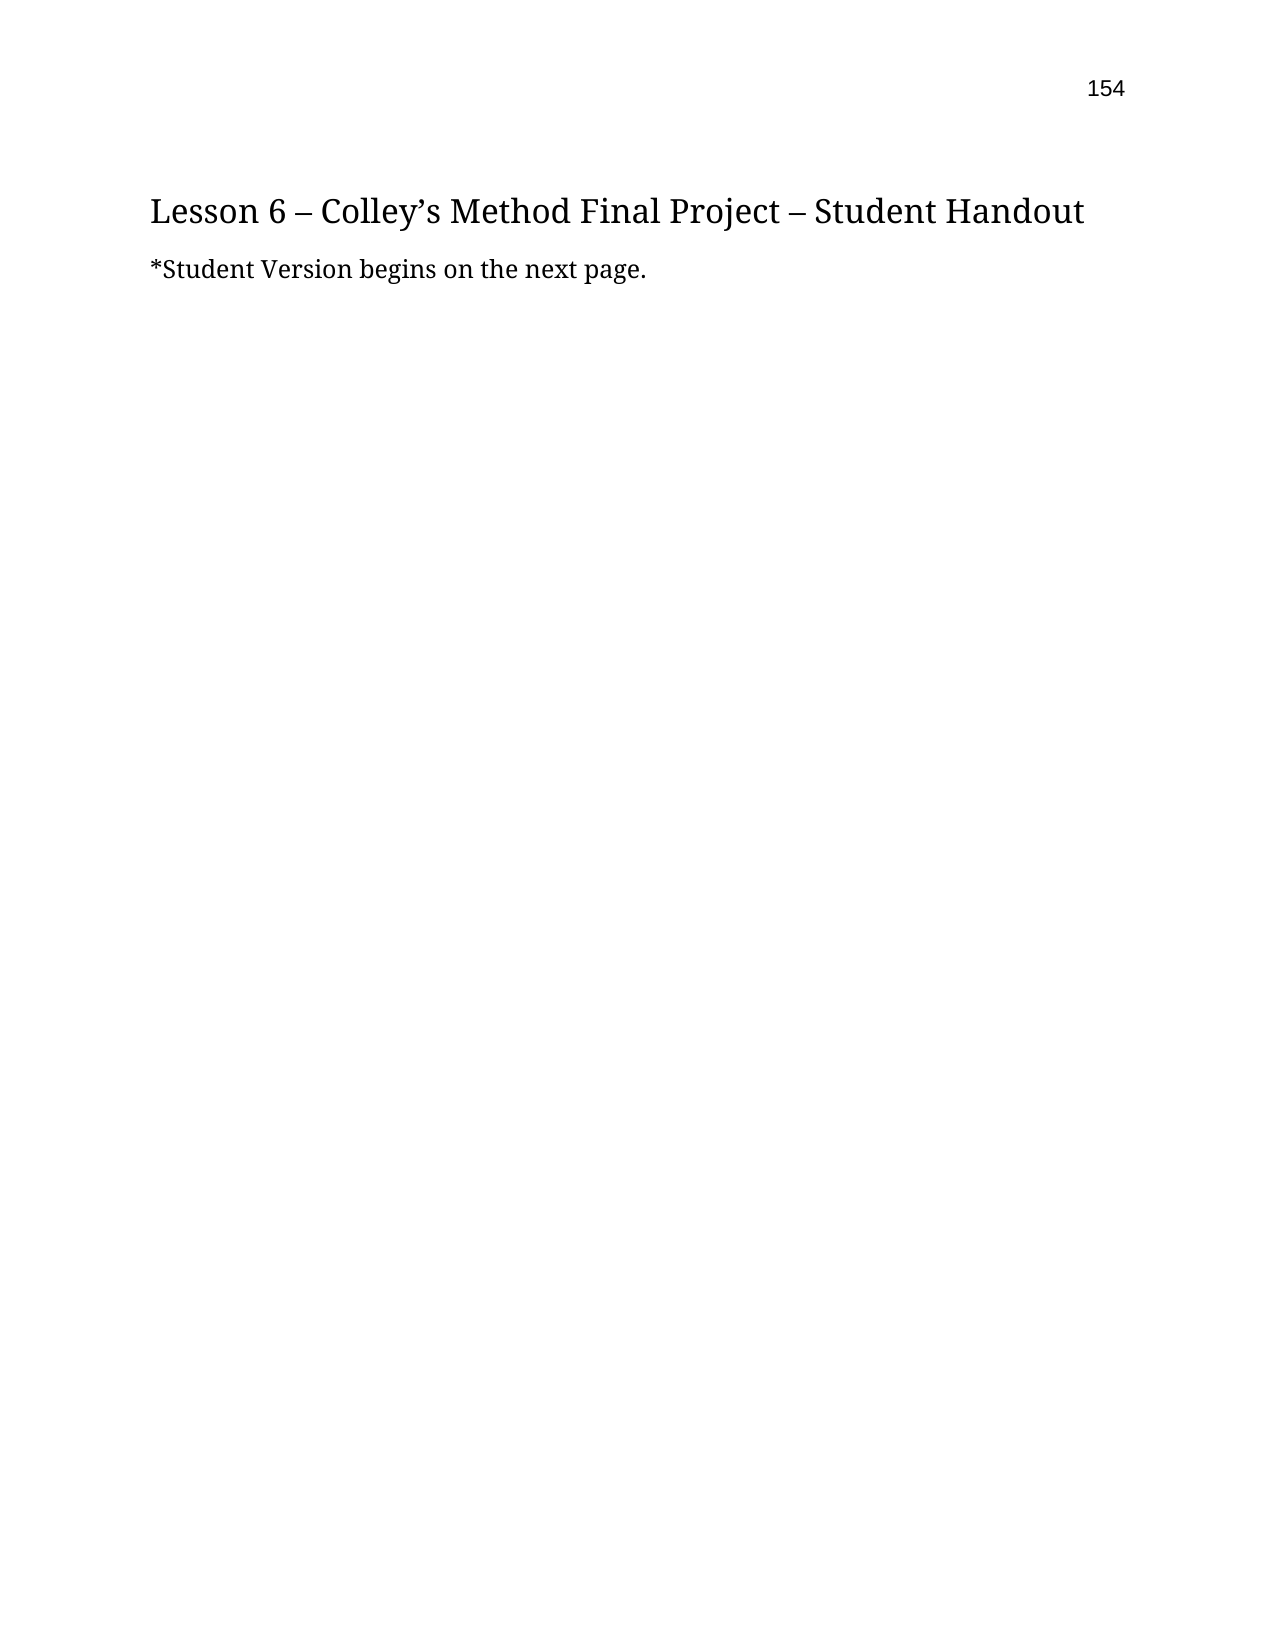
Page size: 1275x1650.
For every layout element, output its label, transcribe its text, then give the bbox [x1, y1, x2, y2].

text *Student Version begins on the next page. [150, 252, 1125, 286]
subtitle Lesson 6 – Colley’s Method Final Project – Student Handout [150, 187, 1125, 233]
